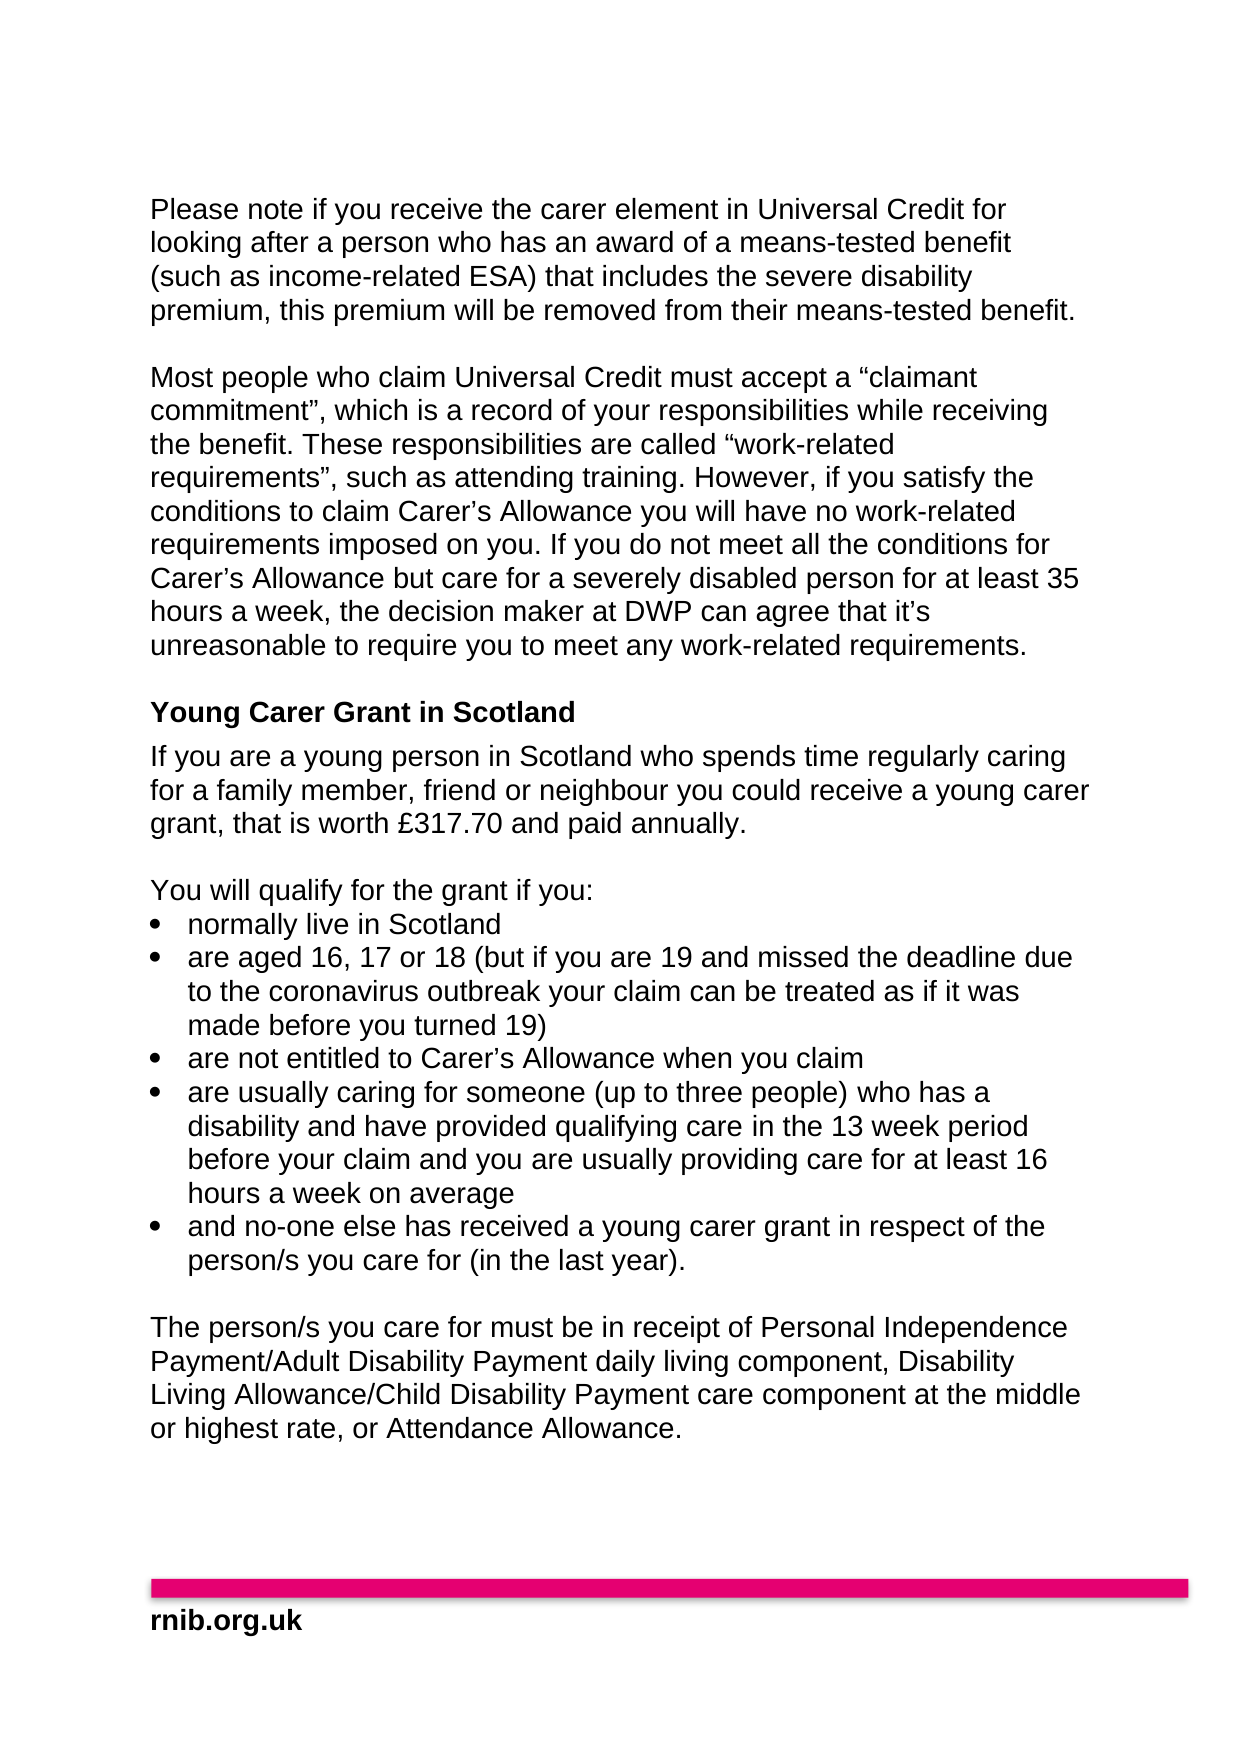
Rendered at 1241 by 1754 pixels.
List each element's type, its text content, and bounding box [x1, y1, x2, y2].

list are usually caring for someone (up to three people) who has a disability and have provided qualifying care in the 13 week period before your claim and you are usually providing care for at least 16 hours a week on average [150, 1075, 1090, 1209]
text If you are a young person in Scotland who spends time regularly caring for a family member, friend or neighbour you could receive a young carer grant, that is worth £317.70 and paid annually. [150, 739, 1090, 840]
subtitle Young Carer Grant in Scotland [150, 695, 1090, 729]
list normally live in Scotland [150, 907, 1090, 941]
text You will qualify for the grant if you: [150, 873, 1090, 907]
list are aged 16, 17 or 18 (but if you are 19 and missed the deadline due to the coronavirus outbreak your claim can be treated as if it was made before you turned 19) [150, 941, 1090, 1041]
text Please note if you receive the carer element in Universal Credit for looking after a person who has an award of a means-tested benefit (such as income-related ESA) that includes the severe disability premium, this premium will be removed from their means-tested benefit. [150, 192, 1090, 326]
list are not entitled to Carer’s Allowance when you claim [150, 1041, 1090, 1075]
list and no-one else has received a young carer grant in respect of the person/s you care for (in the last year). [150, 1209, 1090, 1277]
text The person/s you care for must be in receipt of Personal Independence Payment/Adult Disability Payment daily living component, Disability Living Allowance/Child Disability Payment care component at the middle or highest rate, or Attendance Allowance. [150, 1310, 1090, 1444]
text Most people who claim Universal Credit must accept a “claimant commitment”, which is a record of your responsibilities while receiving the benefit. These responsibilities are called “work-related requirements”, such as attending training. However, if you satisfy the conditions to claim Carer’s Allowance you will have no work-related requirements imposed on you. If you do not meet all the conditions for Carer’s Allowance but care for a severely disabled person for at least 35 hours a week, the decision maker at DWP can agree that it’s unreasonable to require you to meet any work-related requirements. [150, 360, 1090, 662]
